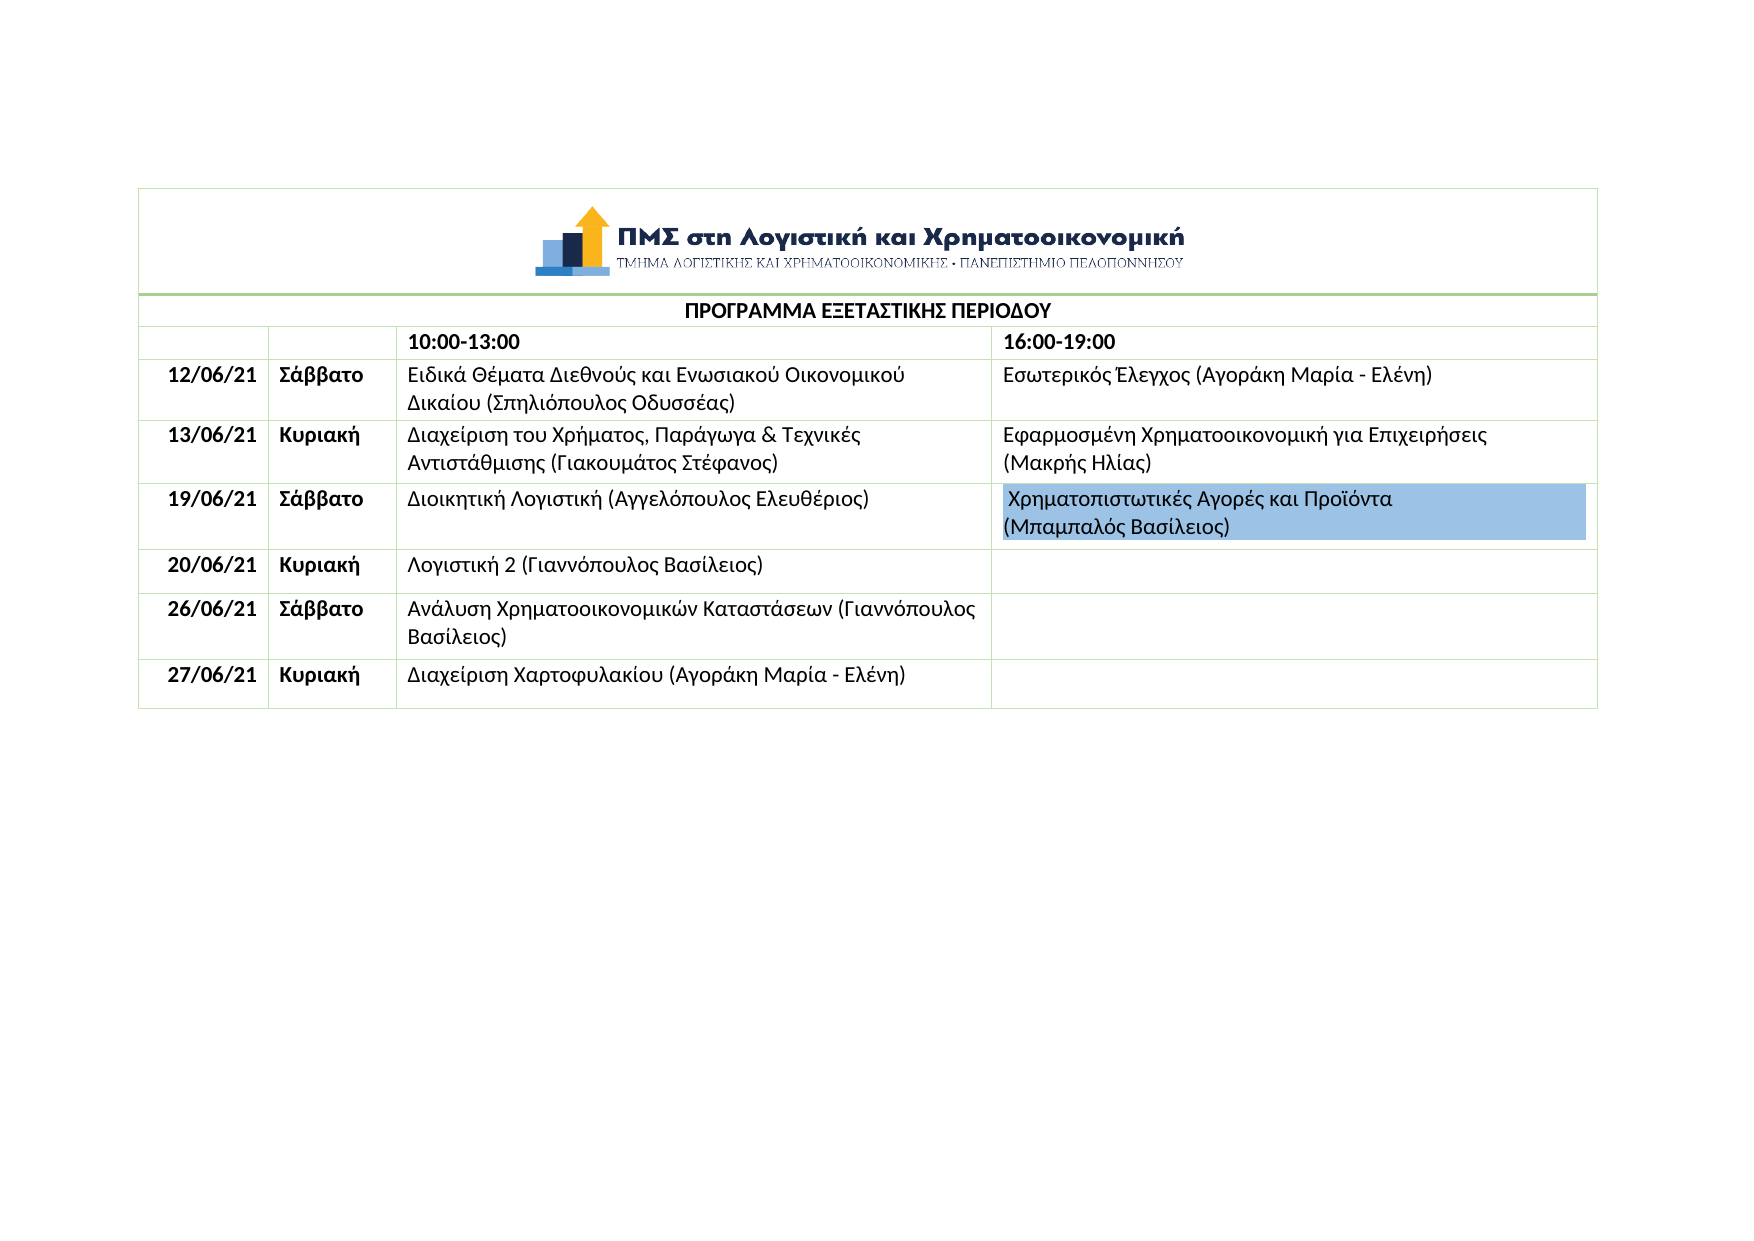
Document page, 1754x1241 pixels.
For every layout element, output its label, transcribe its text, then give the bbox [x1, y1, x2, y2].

table_header [1276, 189, 1597, 293]
table_cell Ανάλυση Χρηματοοικονομικών Καταστάσεων (Γιαννόπουλος Βασίλειος) [397, 594, 991, 659]
table_cell [269, 327, 396, 359]
table_cell 16:00-19:00 [992, 327, 1597, 359]
table_cell 27/06/21 [139, 660, 268, 708]
table_cell [992, 550, 1597, 593]
table_cell ΠΡΟΓΡΑΜΜΑ ΕΞΕΤΑΣΤΙΚΗΣ ΠΕΡΙΟΔΟΥ [139, 296, 1597, 326]
table_cell Διαχείριση Χαρτοφυλακίου (Αγοράκη Μαρία - Ελένη) [397, 660, 991, 708]
table_cell Κυριακή [269, 660, 396, 708]
table_cell Σάββατο [269, 360, 396, 419]
table_cell Διαχείριση του Χρήματος, Παράγωγα & Τεχνικές Αντιστάθμισης (Γιακουμάτος Στέφανος) [397, 421, 991, 483]
table_cell Λογιστική 2 (Γιαννόπουλος Βασίλειος) [397, 550, 991, 593]
table_cell [992, 594, 1597, 659]
picture [460, 188, 1276, 293]
table_header [139, 189, 460, 293]
table_cell 19/06/21 [139, 484, 268, 549]
table_cell 13/06/21 [139, 421, 268, 483]
table_cell 10:00-13:00 [397, 327, 991, 359]
table_cell 20/06/21 [139, 550, 268, 593]
table_cell Εφαρμοσμένη Χρηματοοικονομική για Επιχειρήσεις (Μακρής Ηλίας) [992, 421, 1597, 483]
table_cell Σάββατο [269, 594, 396, 659]
table_cell [139, 327, 268, 359]
table_cell 26/06/21 [139, 594, 268, 659]
table_cell Κυριακή [269, 421, 396, 483]
table_cell Χρηματοπιστωτικές Αγορές και Προϊόντα (Μπαμπαλός Βασίλειος) [992, 484, 1597, 549]
table_cell Διοικητική Λογιστική (Αγγελόπουλος Ελευθέριος) [397, 484, 991, 549]
table_cell Σάββατο [269, 484, 396, 549]
table_cell 12/06/21 [139, 360, 268, 419]
table_cell Ειδικά Θέματα Διεθνούς και Ενωσιακού Οικονομικού Δικαίου (Σπηλιόπουλος Οδυσσέας) [397, 360, 991, 419]
table_cell Κυριακή [269, 550, 396, 593]
table_cell Εσωτερικός Έλεγχος (Αγοράκη Μαρία - Ελένη) [992, 360, 1597, 419]
table_cell [992, 660, 1597, 708]
